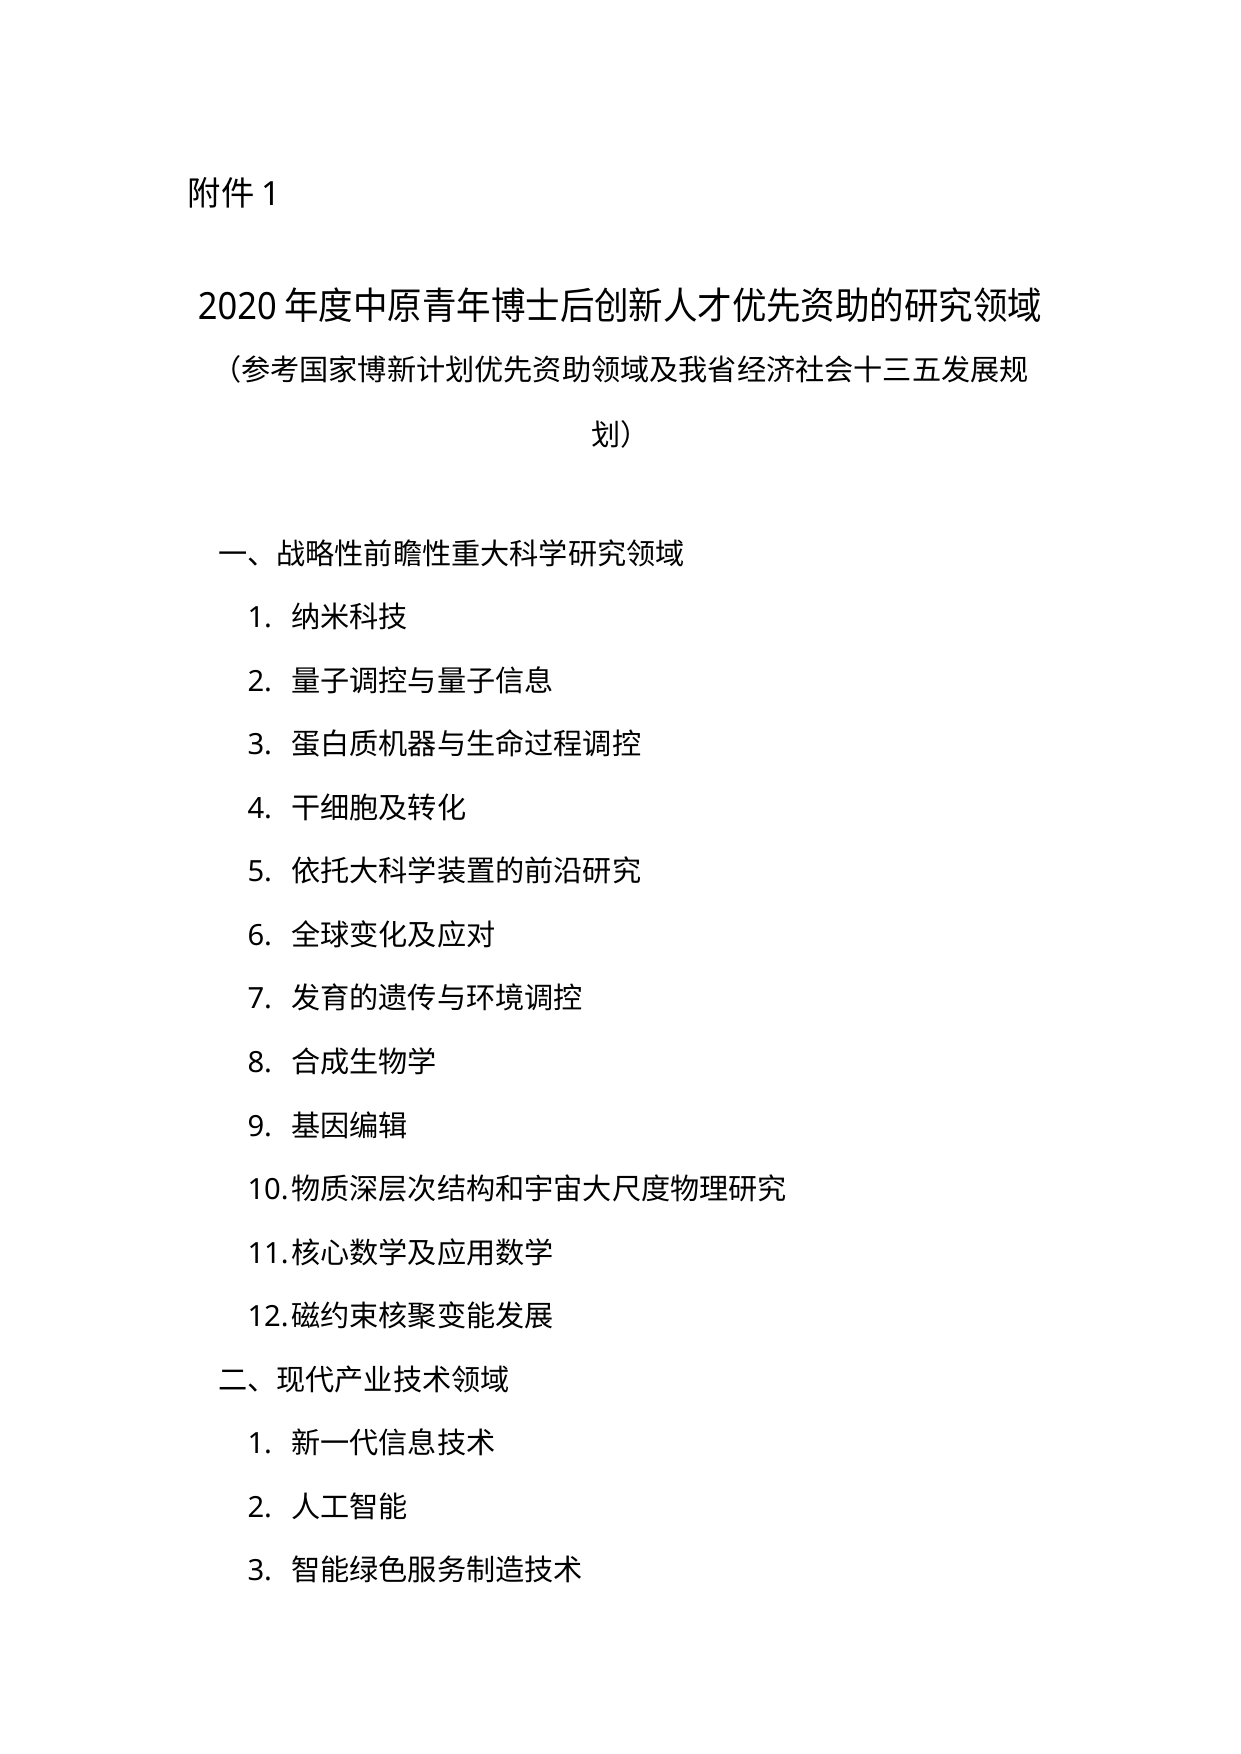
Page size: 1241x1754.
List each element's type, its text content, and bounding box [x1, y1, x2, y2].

text 附件1 [187, 162, 1053, 216]
list 基因编辑 [247, 1102, 1053, 1144]
list 核心数学及应用数学 [247, 1229, 1053, 1272]
text 二、现代产业技术领域 [187, 1356, 1042, 1398]
list 发育的遗传与环境调控 [247, 975, 1053, 1017]
list 干细胞及转化 [247, 784, 1053, 827]
list 物质深层次结构和宇宙大尺度物理研究 [247, 1166, 1053, 1208]
text 2020年度中原青年博士后创新人才优先资助的研究领域 [187, 270, 1053, 335]
list 合成生物学 [247, 1038, 1053, 1081]
text 一、战略性前瞻性重大科学研究领域 [187, 530, 1042, 573]
list 全球变化及应对 [247, 911, 1053, 954]
list 人工智能 [247, 1483, 1053, 1526]
list 依托大科学装置的前沿研究 [247, 848, 1053, 890]
list 量子调控与量子信息 [247, 657, 1053, 700]
list 蛋白质机器与生命过程调控 [247, 721, 1053, 763]
list 纳米科技 [247, 594, 1053, 636]
list 新一代信息技术 [247, 1420, 1053, 1462]
text （参考国家博新计划优先资助领域及我省经济社会十三五发展规划） [187, 335, 1053, 465]
list 智能绿色服务制造技术 [247, 1547, 1053, 1589]
list 磁约束核聚变能发展 [247, 1293, 1053, 1335]
